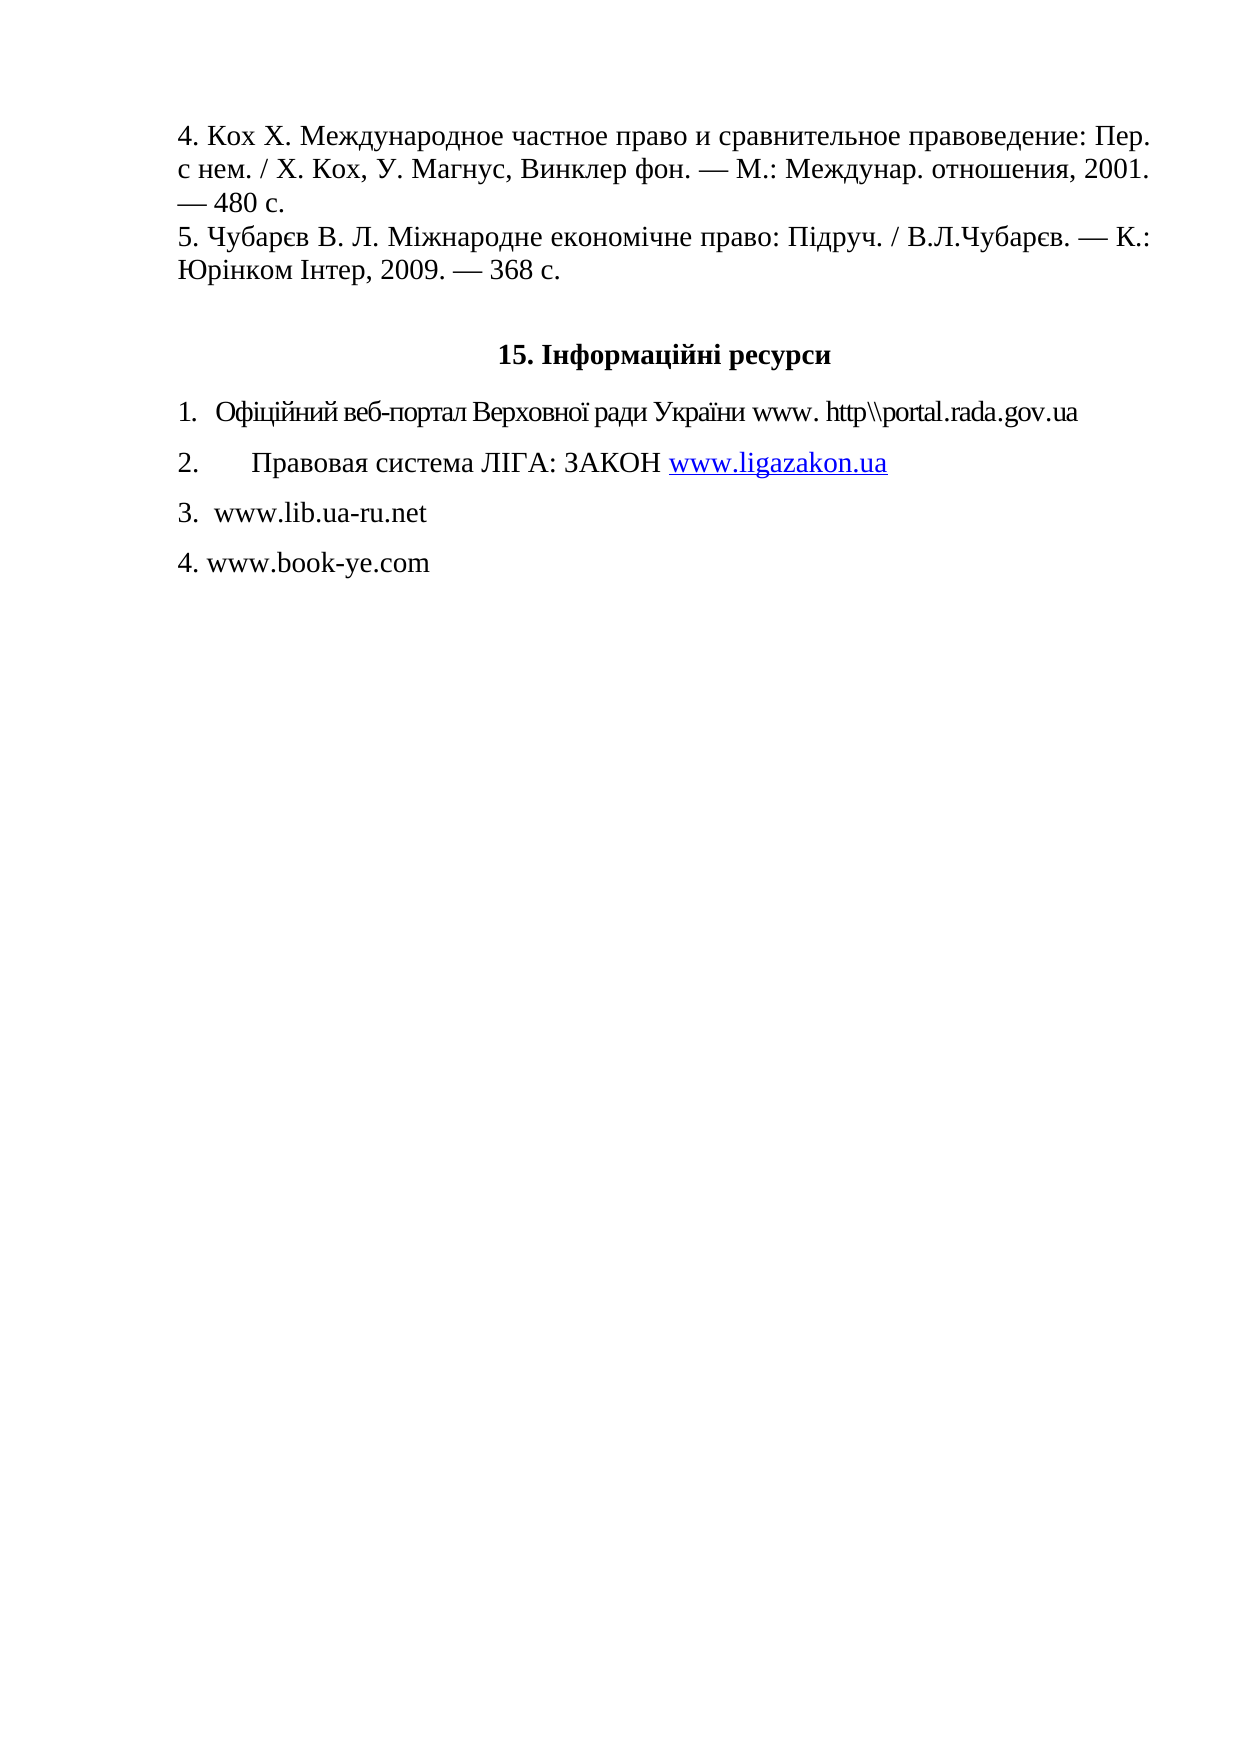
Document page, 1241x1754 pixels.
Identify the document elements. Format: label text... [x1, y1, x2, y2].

text 15. Інформаційні ресурси [581, 346, 1152, 369]
text 15. Інформаційні ресурси [177, 346, 577, 369]
list Правовая система ЛІГА: ЗАКОН www.ligazakon.ua [177, 445, 1152, 478]
text 4. Кох Х. Международное частное право и сравнительное правоведение: Пер. с нем. / Х. Кох, У. Магнус, Винклер фон. ― М.: Междунар. отношения, 2001. ― 480 с. [177, 118, 1152, 219]
text 5. Чубарєв В. Л. Міжнародне економічне право: Підруч. / В.Л.Чубарєв. ― К.: Юрінком Інтер, 2009. ― 368 с. [177, 219, 1152, 286]
text 3. www.lib.ua-ru.net [177, 495, 1152, 528]
list Офіційний веб-портал Верховної ради України www. http\\portal.rada.gov.ua [177, 394, 1152, 428]
text 4. www.book-ye.com [177, 545, 1152, 579]
